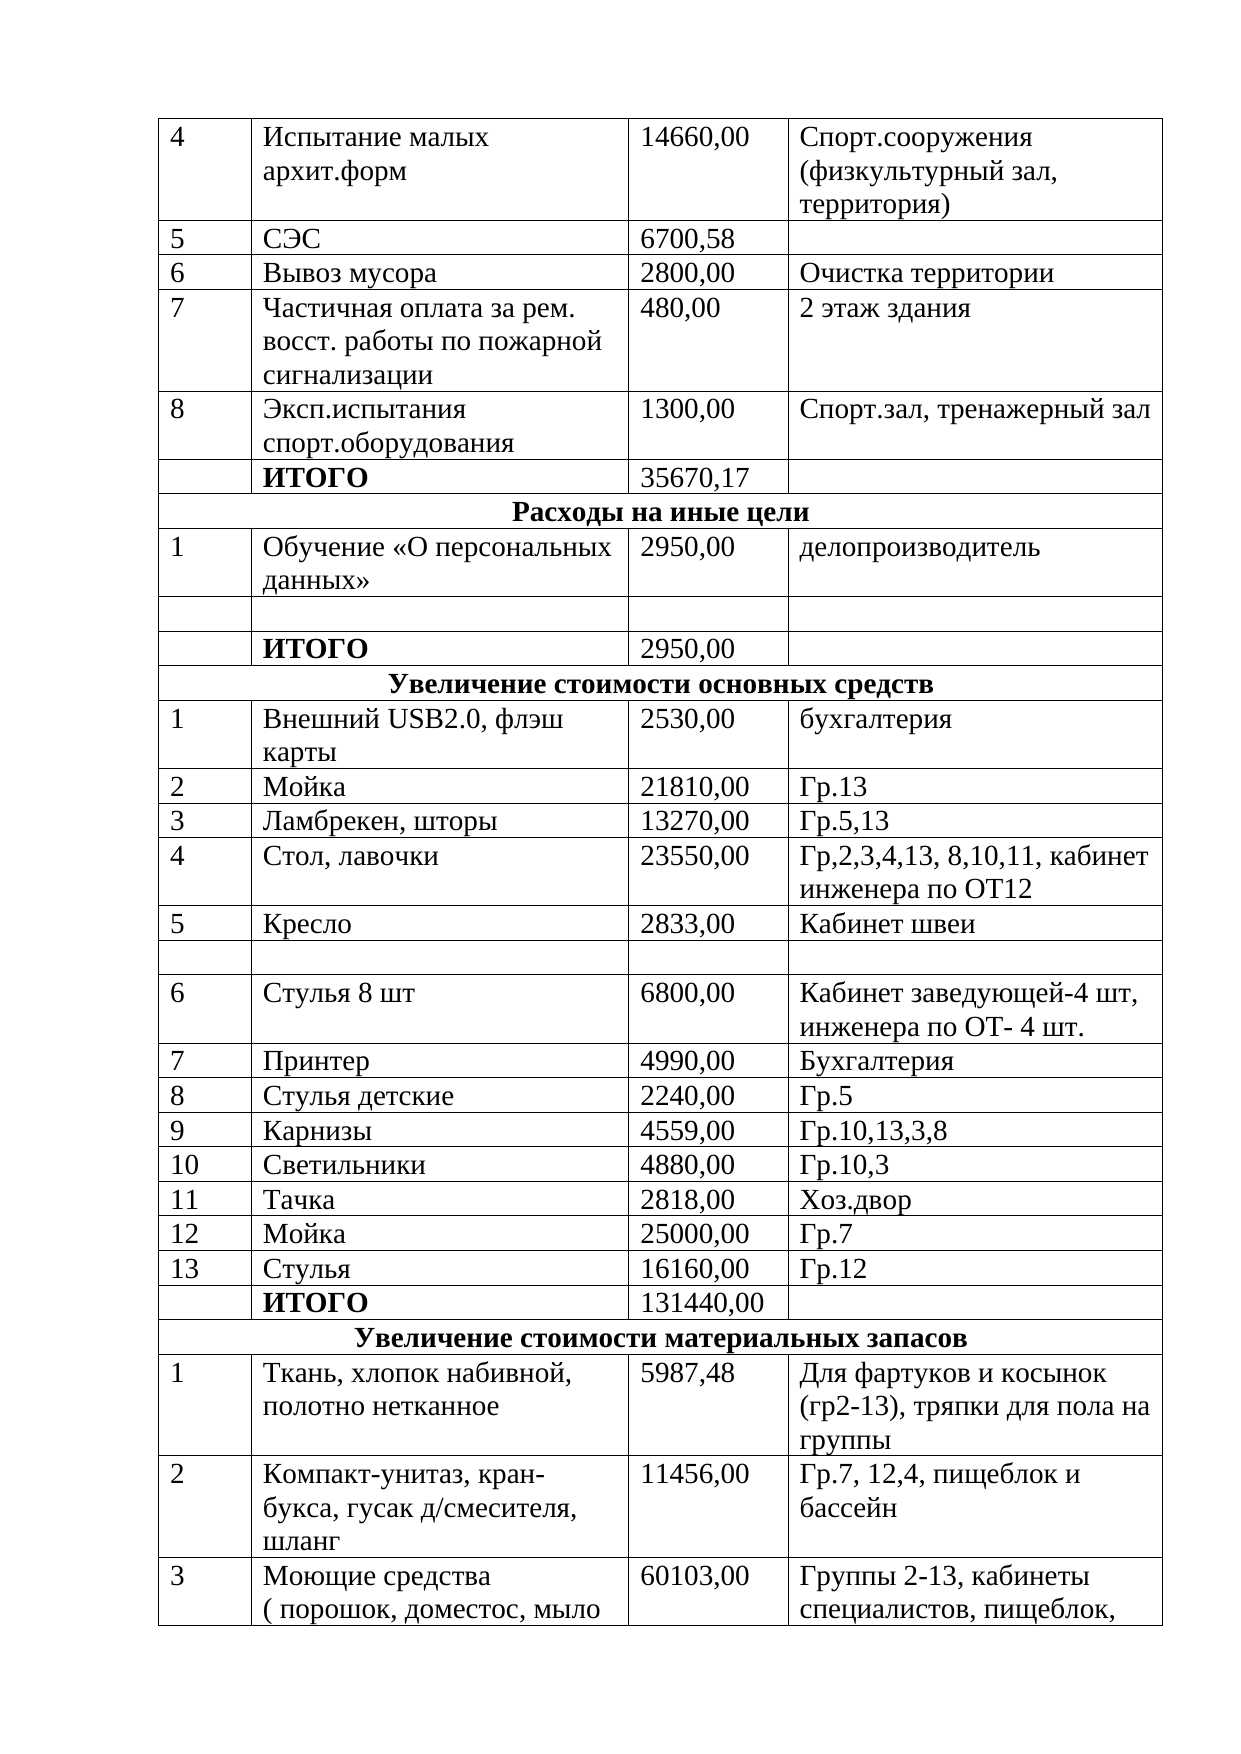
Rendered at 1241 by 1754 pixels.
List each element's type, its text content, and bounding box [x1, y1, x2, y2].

table_cell 1 [159, 701, 251, 768]
table_cell 3 [159, 804, 251, 837]
table_cell Для фартуков и косынок (гр2-13), тряпки для пола на группы [789, 1355, 1162, 1455]
table_cell Мойка [252, 1216, 628, 1250]
table_cell 9 [159, 1113, 251, 1146]
table_cell [789, 1286, 1162, 1319]
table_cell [252, 1558, 628, 1625]
table_cell Ламбрекен, шторы [252, 804, 628, 837]
table_cell Внешний USB2.0, флэш карты [252, 701, 628, 768]
table_cell 7 [159, 1044, 251, 1077]
table_cell 4 [159, 119, 251, 220]
table_cell Увеличение стоимости материальных запасов [159, 1320, 1162, 1354]
table_cell 4990,00 [629, 1044, 788, 1077]
table_cell 23550,00 [629, 838, 788, 905]
table_cell Очистка территории [789, 255, 1162, 289]
table_cell 6700,58 [629, 221, 788, 254]
table_cell 11 [159, 1182, 251, 1215]
table_cell Стол, лавочки [252, 838, 628, 905]
table_cell [159, 460, 251, 493]
table_cell 2530,00 [629, 701, 788, 768]
table_cell 13270,00 [629, 804, 788, 837]
table_cell Гр.10,13,3,8 [789, 1113, 1162, 1146]
table_cell [159, 632, 251, 665]
table_cell 2950,00 [629, 529, 788, 596]
table_cell Стулья 8 шт [252, 975, 628, 1042]
table_cell 2 этаж здания [789, 290, 1162, 391]
table_cell [789, 941, 1162, 974]
table_cell 1 [159, 529, 251, 596]
table_cell Стулья детские [252, 1078, 628, 1112]
table_cell 131440,00 [629, 1286, 788, 1319]
table_cell [789, 632, 1162, 665]
table_cell Гр.7 [789, 1216, 1162, 1250]
table_cell ИТОГО [252, 1286, 628, 1319]
table_cell Кресло [252, 906, 628, 940]
table_cell 14660,00 [629, 119, 788, 220]
table_cell 5 [159, 906, 251, 940]
table_cell Эксп.испытания спорт.оборудования [252, 392, 628, 459]
table_cell Вывоз мусора [252, 255, 628, 289]
table_cell 1300,00 [629, 392, 788, 459]
table_cell 6 [159, 255, 251, 289]
table_cell Гр.10,3 [789, 1147, 1162, 1181]
table_cell 4 [159, 838, 251, 905]
table_cell Светильники [252, 1147, 628, 1181]
table_cell Мойка [252, 769, 628, 802]
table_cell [789, 1558, 1162, 1625]
table_cell ИТОГО [252, 632, 628, 665]
table_cell Расходы на иные цели [159, 494, 1162, 528]
table_cell 7 [159, 290, 251, 391]
table_cell 25000,00 [629, 1216, 788, 1250]
table_cell Гр.12 [789, 1251, 1162, 1284]
table_cell 5 [159, 221, 251, 254]
table_cell Спорт.зал, тренажерный зал [789, 392, 1162, 459]
table_cell Стулья [252, 1251, 628, 1284]
table_cell 2833,00 [629, 906, 788, 940]
table_cell Гр.13 [789, 769, 1162, 802]
table_cell 2240,00 [629, 1078, 788, 1112]
table_cell [159, 1286, 251, 1319]
table_cell 3 [159, 1558, 251, 1625]
table_cell [252, 597, 628, 631]
table_cell Спорт.сооружения (физкультурный зал, территория) [789, 119, 1162, 220]
table_cell 5987,48 [629, 1355, 788, 1455]
table_cell Карнизы [252, 1113, 628, 1146]
table_cell 60103,00 [629, 1558, 788, 1625]
table_cell [629, 597, 788, 631]
table_cell Увеличение стоимости основных средств [159, 666, 1162, 700]
table_cell 2800,00 [629, 255, 788, 289]
table_cell 4880,00 [629, 1147, 788, 1181]
table_cell 2950,00 [629, 632, 788, 665]
table_cell 8 [159, 1078, 251, 1112]
table_cell 8 [159, 392, 251, 459]
table_cell [159, 597, 251, 631]
table_cell 4559,00 [629, 1113, 788, 1146]
table_cell [629, 941, 788, 974]
table_cell Кабинет заведующей-4 шт, инженера по ОТ- 4 шт. [789, 975, 1162, 1042]
table_cell Гр.7, 12,4, пищеблок и бассейн [789, 1456, 1162, 1557]
table_cell 2818,00 [629, 1182, 788, 1215]
table_cell [789, 221, 1162, 254]
table_cell 2 [159, 769, 251, 802]
table_cell ИТОГО [252, 460, 628, 493]
table_cell Бухгалтерия [789, 1044, 1162, 1077]
table_cell делопроизводитель [789, 529, 1162, 596]
table_cell бухгалтерия [789, 701, 1162, 768]
table_cell [789, 597, 1162, 631]
table_cell Ткань, хлопок набивной, полотно нетканное [252, 1355, 628, 1455]
table_cell Гр.5 [789, 1078, 1162, 1112]
table_cell 480,00 [629, 290, 788, 391]
table_cell Компакт-унитаз, кран-букса, гусак д/смесителя, шланг [252, 1456, 628, 1557]
table_cell Кабинет швеи [789, 906, 1162, 940]
table_cell 35670,17 [629, 460, 788, 493]
table_cell 6 [159, 975, 251, 1042]
table_cell Гр.5,13 [789, 804, 1162, 837]
table_cell 21810,00 [629, 769, 788, 802]
table_cell 12 [159, 1216, 251, 1250]
table_cell 6800,00 [629, 975, 788, 1042]
table_cell Частичная оплата за рем. восст. работы по пожарной сигнализации [252, 290, 628, 391]
table_cell СЭС [252, 221, 628, 254]
table_cell [252, 941, 628, 974]
table_cell 13 [159, 1251, 251, 1284]
table_cell 11456,00 [629, 1456, 788, 1557]
table_cell 1 [159, 1355, 251, 1455]
table_cell [789, 460, 1162, 493]
table_cell 2 [159, 1456, 251, 1557]
table_cell Гр,2,3,4,13, 8,10,11, кабинет инженера по ОТ12 [789, 838, 1162, 905]
table_cell 10 [159, 1147, 251, 1181]
table_cell Обучение «О персональных данных» [252, 529, 628, 596]
table_cell [159, 941, 251, 974]
table_cell 16160,00 [629, 1251, 788, 1284]
table_cell Тачка [252, 1182, 628, 1215]
table_cell Хоз.двор [789, 1182, 1162, 1215]
table_cell Испытание малых архит.форм [252, 119, 628, 220]
table_cell Принтер [252, 1044, 628, 1077]
